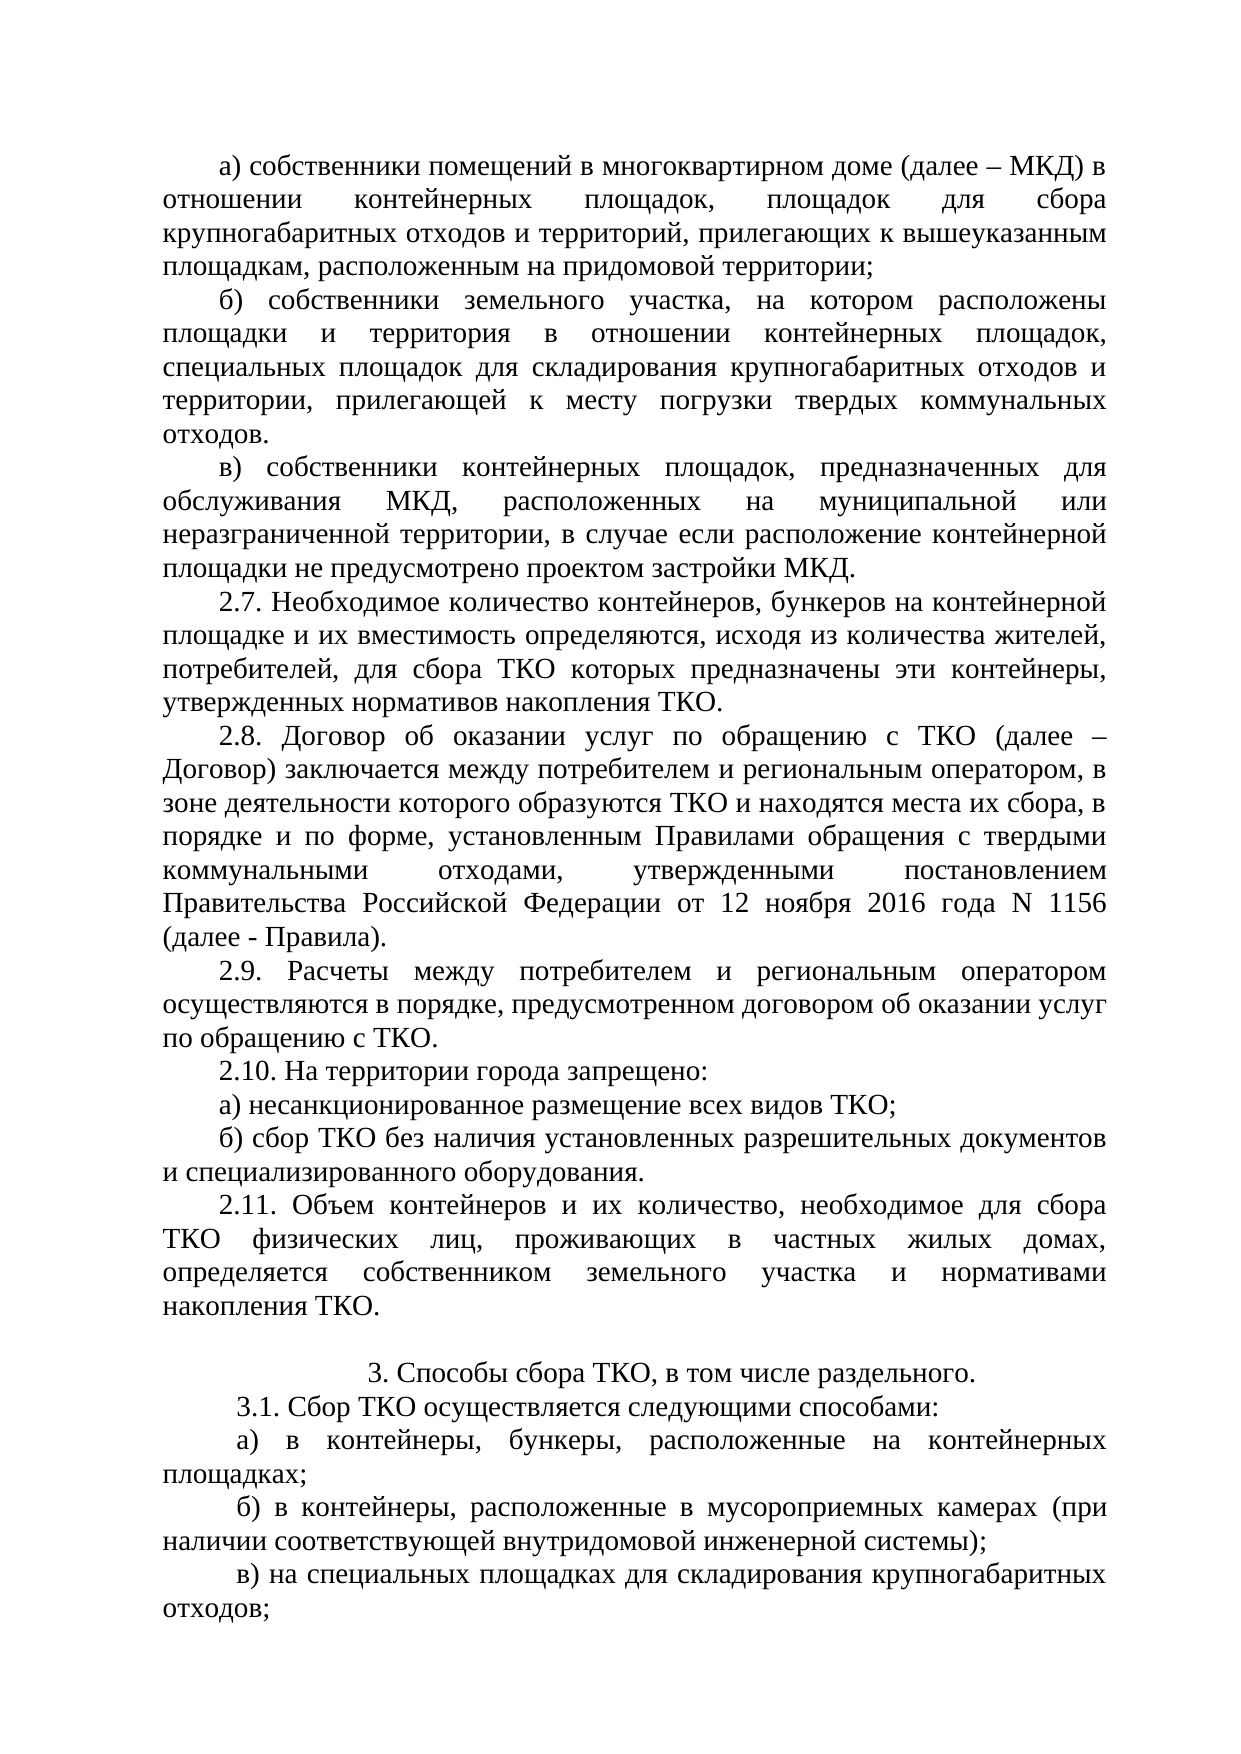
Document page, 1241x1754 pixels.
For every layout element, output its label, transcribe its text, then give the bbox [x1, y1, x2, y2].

text б) собственники земельного участка, на котором расположены площадки и территория в отношении контейнерных площадок, специальных площадок для складирования крупногабаритных отходов и территории, прилегающей к месту погрузки твердых коммунальных отходов. [162, 282, 1107, 449]
list 3.1. Сбор ТКО осуществляется следующими способами: [162, 1389, 1107, 1422]
text 2.9. Расчеты между потребителем и региональным оператором осуществляются в порядке, предусмотренном договором об оказании услуг по обращению с ТКО. [162, 953, 1107, 1053]
text в) собственники контейнерных площадок, предназначенных для обслуживания МКД, расположенных на муниципальной или неразграниченной территории, в случае если расположение контейнерной площадки не предусмотрено проектом застройки МКД. [162, 449, 1107, 584]
text 2.7. Необходимое количество контейнеров, бункеров на контейнерной площадке и их вместимость определяются, исходя из количества жителей, потребителей, для сбора ТКО которых предназначены эти контейнеры, утвержденных нормативов накопления ТКО. [162, 584, 1107, 718]
list 3. Способы сбора ТКО, в том числе раздельного. [162, 1355, 1107, 1389]
text в) на специальных площадках для складирования крупногабаритных отходов; [162, 1556, 1107, 1623]
text 2.10. На территории города запрещено: [162, 1053, 1107, 1087]
text б) в контейнеры, расположенные в мусороприемных камерах (при наличии соответствующей внутридомовой инженерной системы); [162, 1489, 1107, 1556]
list а) в контейнеры, бункеры, расположенные на контейнерных площадках; [162, 1422, 1107, 1489]
text 2.8. Договор об оказании услуг по обращению с ТКО (далее – Договор) заключается между потребителем и региональным оператором, в зоне деятельности которого образуются ТКО и находятся места их сбора, в порядке и по форме, установленным Правилами обращения с твердыми коммунальными отходами, утвержденными постановлением Правительства Российской Федерации от 12 ноября 2016 года N 1156 (далее - Правила). [162, 718, 1107, 953]
text а) собственники помещений в многоквартирном доме (далее – МКД) в отношении контейнерных площадок, площадок для сбора крупногабаритных отходов и территорий, прилегающих к вышеуказанным площадкам, расположенным на придомовой территории; [162, 148, 1107, 282]
text 2.11. Объем контейнеров и их количество, необходимое для сбора ТКО физических лиц, проживающих в частных жилых домах, определяется собственником земельного участка и нормативами накопления ТКО. [162, 1187, 1107, 1322]
text а) несанкционированное размещение всех видов ТКО; [162, 1087, 1107, 1120]
text б) сбор ТКО без наличия установленных разрешительных документов и специализированного оборудования. [162, 1120, 1107, 1187]
